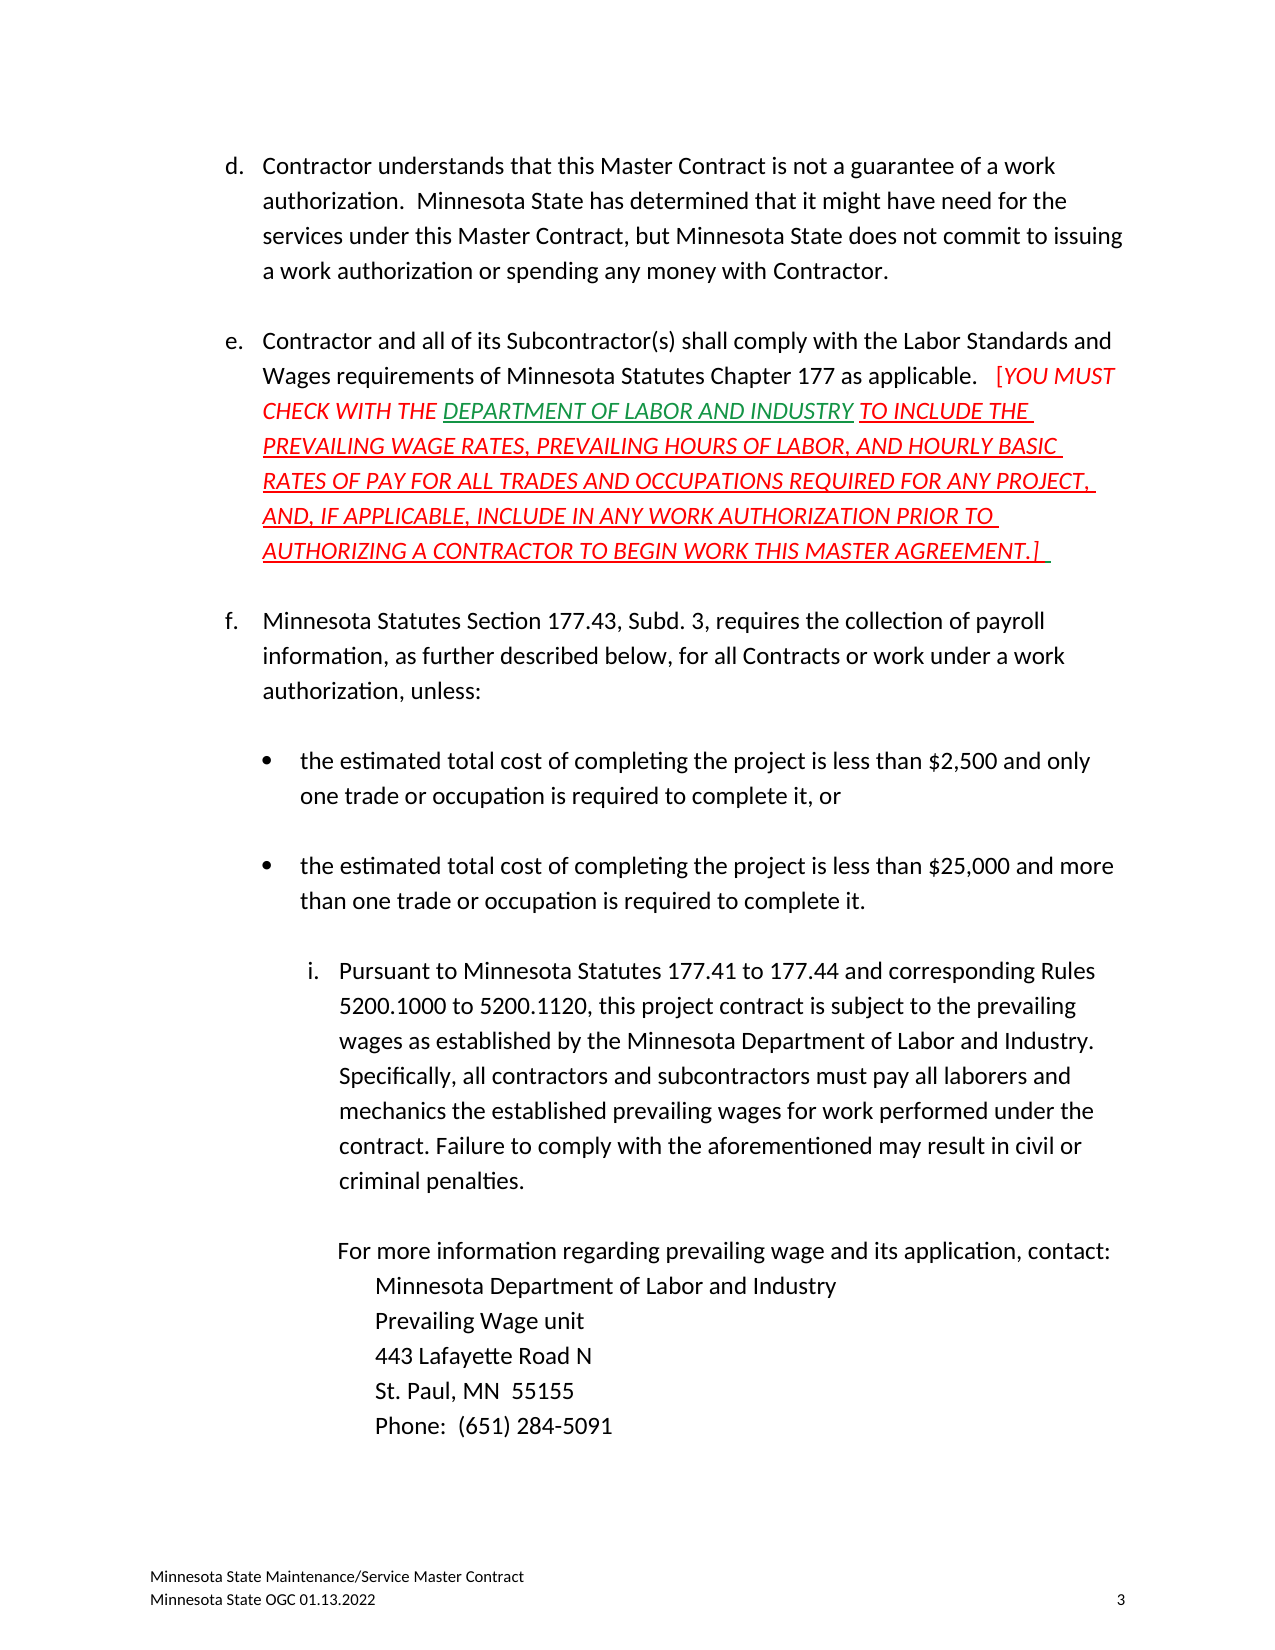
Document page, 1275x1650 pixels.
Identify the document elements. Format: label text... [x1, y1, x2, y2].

list the estimated total cost of completing the project is less than $25,000 and more than one trade or occupation is required to complete it. [262, 850, 1125, 916]
list the estimated total cost of completing the project is less than $2,500 and only one trade or occupation is required to complete it, or [262, 745, 1125, 811]
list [375, 1270, 1125, 1441]
list Contractor understands that this Master Contract is not a guarantee of a work authorization. Minnesota State has determined that it might have need for the services under this Master Contract, but Minnesota State does not commit to issuing a work authorization or spending any money with Contractor. [225, 150, 1125, 286]
list Contractor and all of its Subcontractor(s) shall comply with the Labor Standards and Wages requirements of Minnesota Statutes Chapter 177 as applicable. [YOU MUST CHECK WITH THE DEPARTMENT OF LABOR AND INDUSTRY TO INCLUDE THE PREVAILING WAGE RATES, PREVAILING HOURS OF LABOR, AND HOURLY BASIC RATES OF PAY FOR ALL TRADES AND OCCUPATIONS REQUIRED FOR ANY PROJECT, AND, IF APPLICABLE, INCLUDE IN ANY WORK AUTHORIZATION PRIOR TO AUTHORIZING A CONTRACTOR TO BEGIN WORK THIS MASTER AGREEMENT.] [225, 325, 1125, 566]
list For more information regarding prevailing wage and its application, contact: [337, 1235, 1125, 1266]
list Pursuant to Minnesota Statutes 177.41 to 177.44 and corresponding Rules 5200.1000 to 5200.1120, this project contract is subject to the prevailing wages as established by the Minnesota Department of Labor and Industry. Specifically, all contractors and subcontractors must pay all laborers and mechanics the established prevailing wages for work performed under the contract. Failure to comply with the aforementioned may result in civil or criminal penalties. [319, 955, 1125, 1196]
list Minnesota Statutes Section 177.43, Subd. 3, requires the collection of payroll information, as further described below, for all Contracts or work under a work authorization, unless: [225, 605, 1125, 706]
